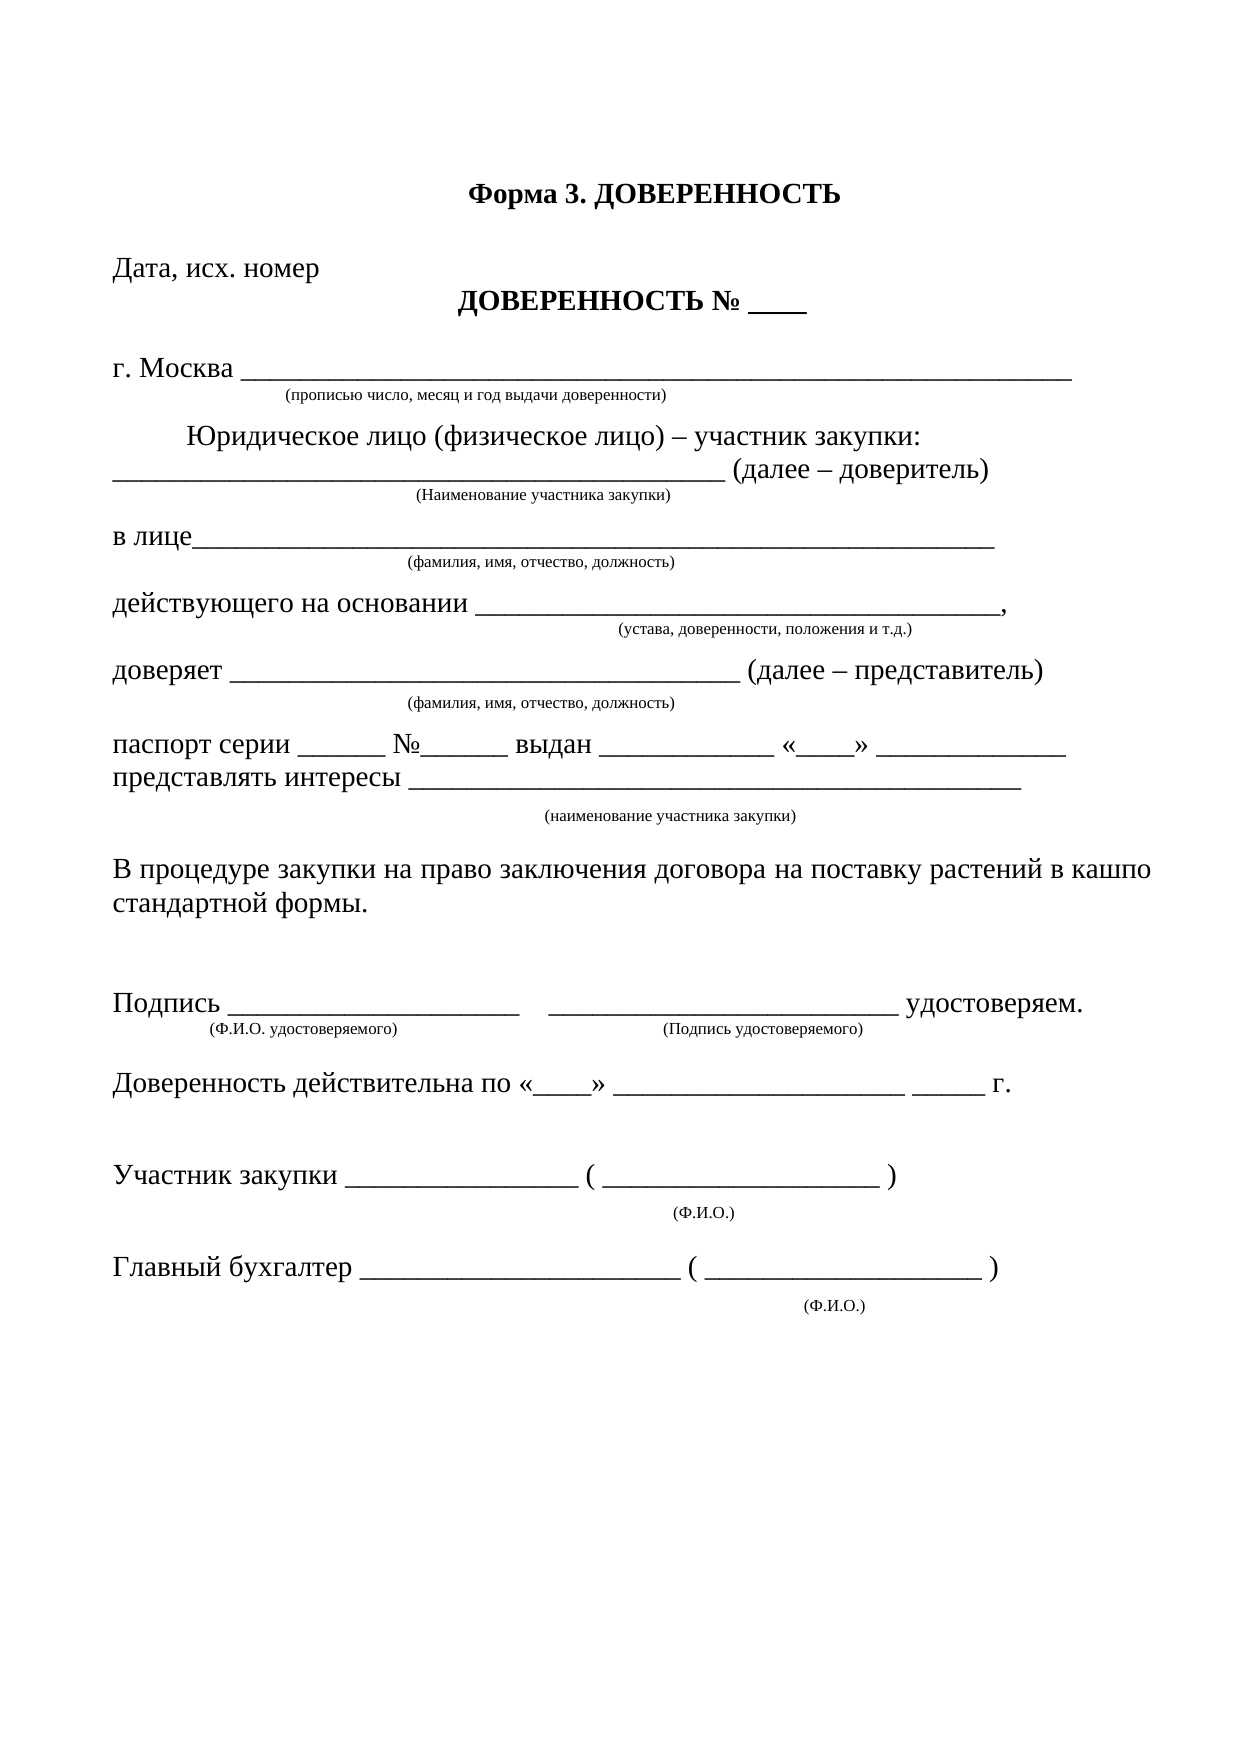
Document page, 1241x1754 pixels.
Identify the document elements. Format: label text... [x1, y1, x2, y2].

text представлять интересы __________________________________________ [112, 759, 1152, 793]
text (наименование участника закупки) [481, 805, 1152, 839]
text (Наименование участника закупки) [407, 485, 1152, 518]
subtitle Форма 3. доверенность [157, 177, 1152, 210]
text г. Москва _________________________________________________________ [112, 351, 1152, 384]
text (устава, доверенности, положения и т.д.) [407, 619, 1152, 652]
text Доверенность действительна по «____» ____________________ _____ г. [112, 1065, 1152, 1098]
text действующего на основании ____________________________________, [112, 585, 1152, 619]
text Главный бухгалтер ______________________ ( ___________________ ) [112, 1249, 1152, 1283]
text (фамилия, имя, отчество, должность) [407, 692, 1152, 726]
text в лице_______________________________________________________ [112, 518, 1152, 552]
text (Ф.И.О.) [112, 1295, 1152, 1329]
text паспорт серии ______ №______ выдан ____________ «____» _____________ [112, 726, 1152, 759]
text (прописью число, месяц и год выдачи доверенности) [112, 384, 1152, 418]
text (Ф.И.О. удостоверяемого) (Подпись удостоверяемого) [112, 1019, 1152, 1052]
text __________________________________________ (далее – доверитель) [112, 451, 1152, 485]
text Подпись ____________________ ________________________ удостоверяем. [112, 985, 1152, 1019]
subtitle доверяет ___________________________________ (далее – представитель) [112, 652, 1152, 686]
text ДОВЕРЕННОСТЬ № ____ [112, 283, 1152, 317]
text Дата, исх. номер [112, 250, 1152, 283]
text (фамилия, имя, отчество, должность) [407, 552, 1152, 585]
text Юридическое лицо (физическое лицо) – участник закупки: [112, 418, 1152, 451]
text Участник закупки ________________ ( ___________________ ) [112, 1157, 1152, 1191]
text (Ф.И.О.) [112, 1203, 1152, 1237]
text В процедуре закупки на право заключения договора на поставку растений в кашпо стандартной формы. [112, 851, 1152, 918]
